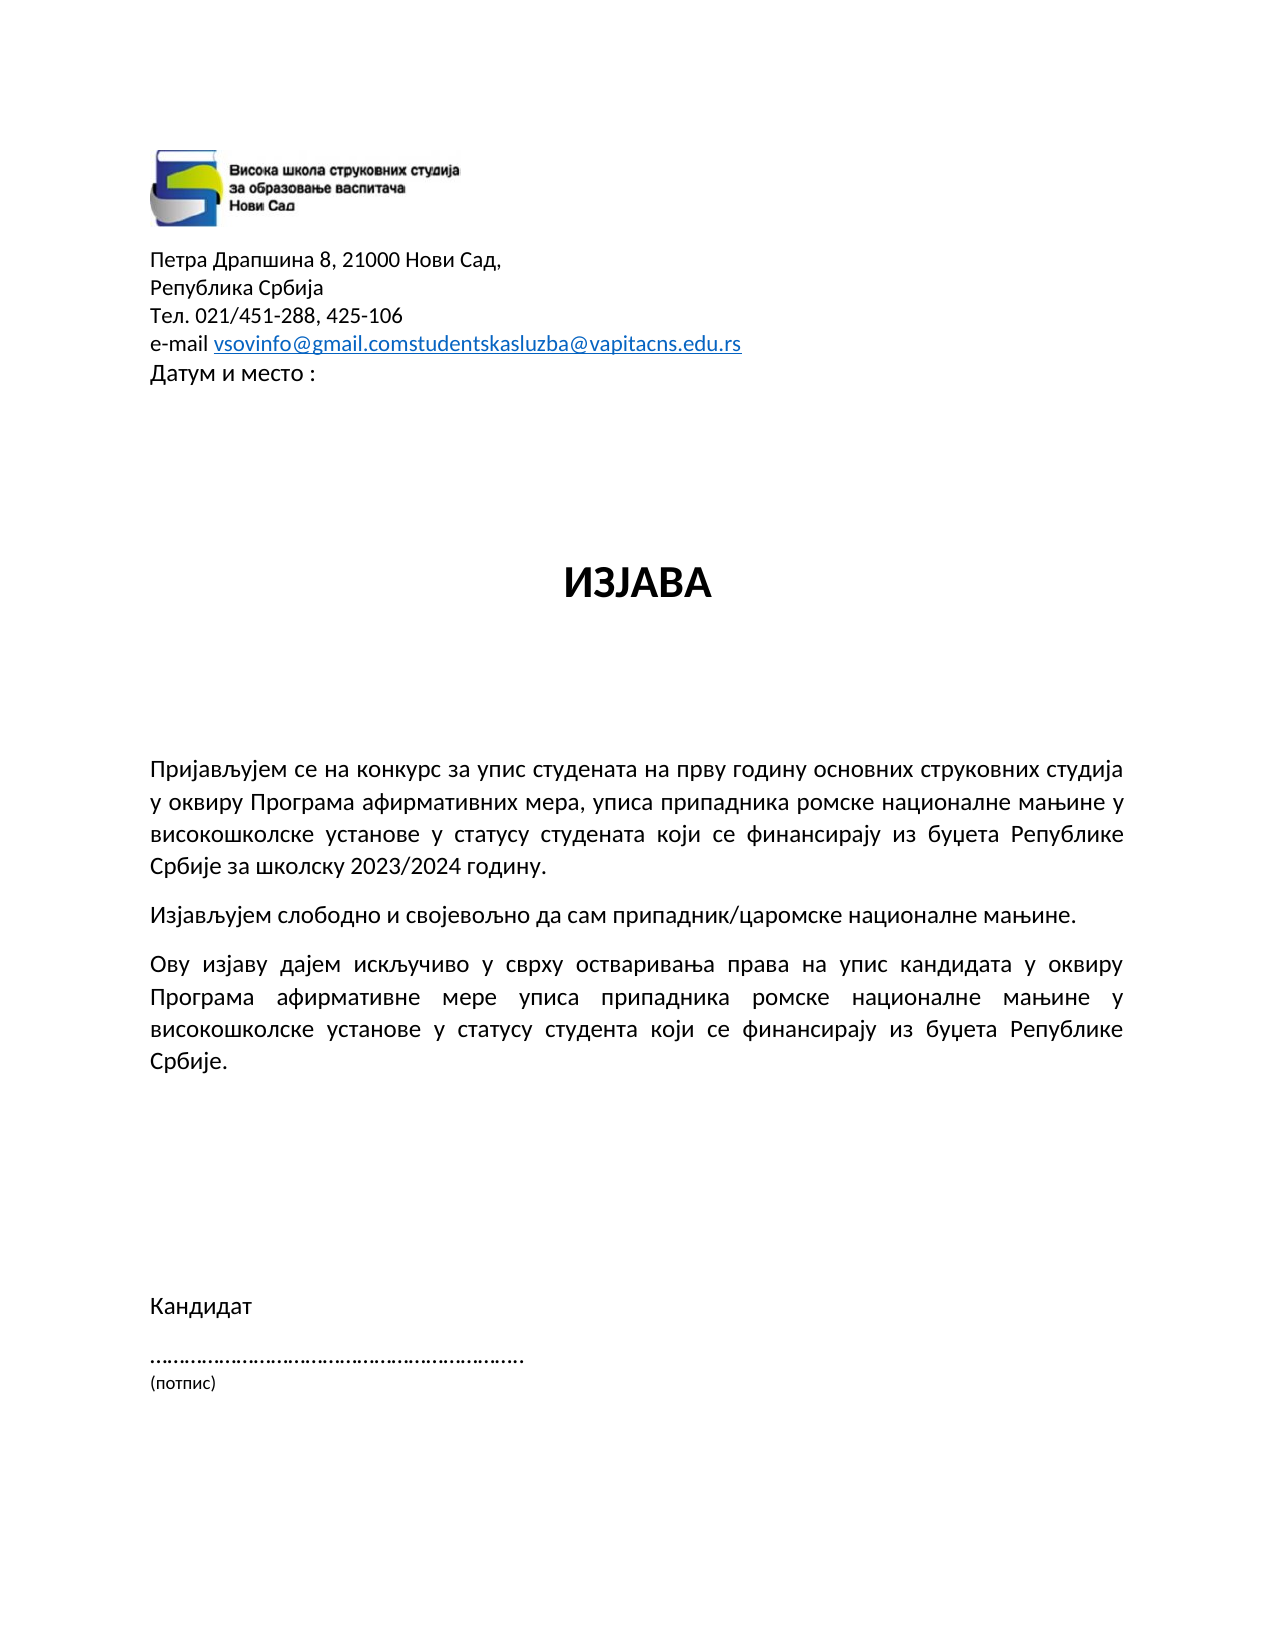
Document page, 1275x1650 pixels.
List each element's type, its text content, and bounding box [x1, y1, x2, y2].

picture [150, 150, 461, 227]
text Петра Драпшина 8, 21000 Нови Сад, [150, 245, 1125, 273]
text e-mail vsovinfo@gmail.comstudentskasluzba@vapitacns.edu.rs [150, 329, 1125, 357]
text ИЗЈАВА [150, 553, 1125, 609]
text (потпис) [150, 1371, 1125, 1394]
text Датум и место : [150, 357, 1125, 387]
text Кандидат [150, 1290, 1125, 1321]
text Република Србија [150, 273, 1125, 301]
text Тел. 021/451-288, 425-106 [150, 301, 1125, 329]
text Пријављујем се на конкурс за упис студената на прву годину основних струковних студија у оквиру Програма афирмативних мера, уписа припадника ромске националне мањине у високошколске установе у статусу студената који се финансирају из буџета Републике Србије за школску 2023/2024 годину. [150, 754, 1125, 881]
text Изјављујем слободно и својевољно да сам припадник/царомске националне мањине. [150, 899, 1125, 930]
text Ову изјаву дајем искључиво у сврху остваривања права на упис кандидата у оквиру Програма афирмативне мере уписа припадника ромске националне мањине у високошколске установе у статусу студента који се финансирају из буџета Републике Србије. [150, 948, 1125, 1076]
text ……………………………………………………….. [150, 1339, 1125, 1369]
